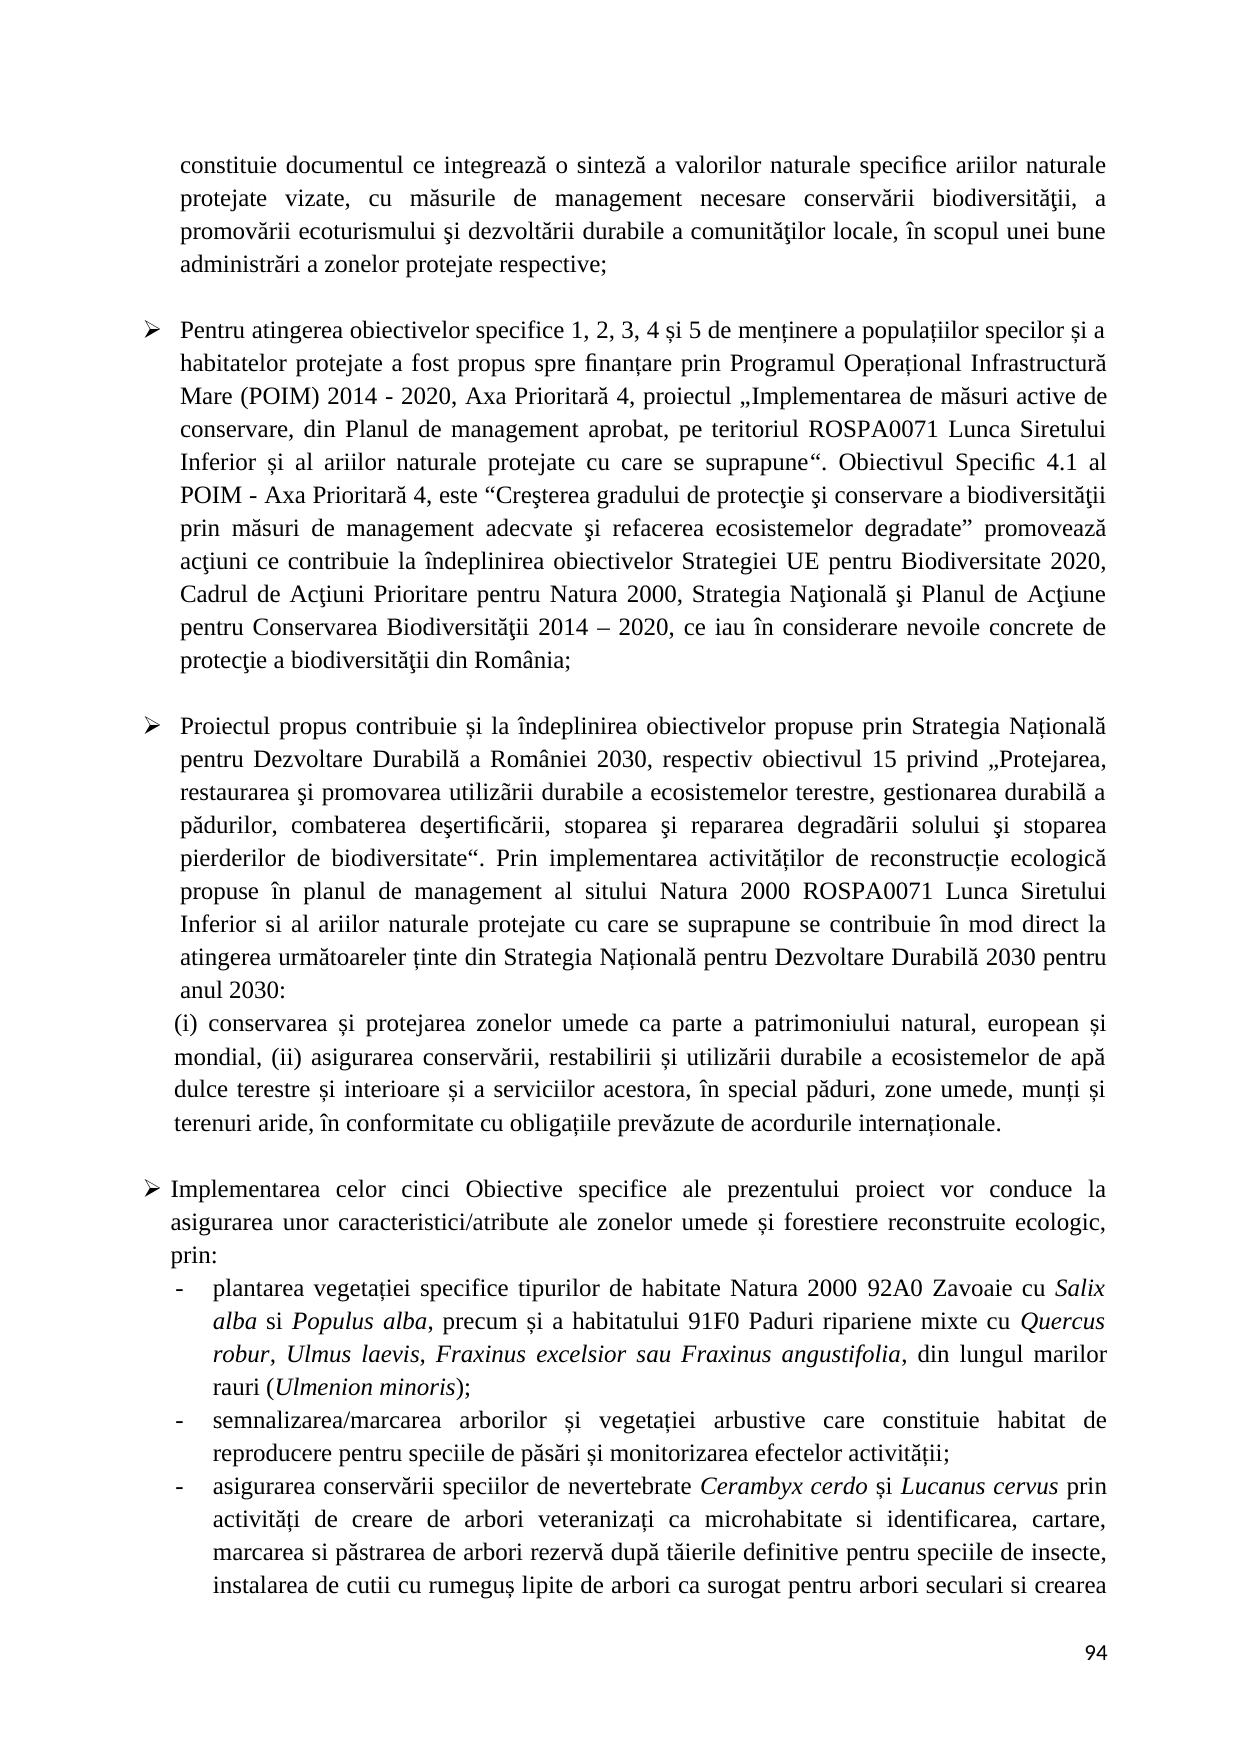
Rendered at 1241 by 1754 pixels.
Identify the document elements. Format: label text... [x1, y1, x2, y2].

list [175, 1471, 1107, 1599]
list plantarea vegetației specifice tipurilor de habitate Natura 2000 92A0 Zavoaie cu Salix alba si Populus alba, precum și a habitatului 91F0 Paduri ripariene mixte cu Quercus robur, Ulmus laevis, Fraxinus excelsior sau Fraxinus angustifolia, din lungul marilor rauri (Ulmenion minoris); [175, 1273, 1107, 1401]
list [142, 150, 1107, 278]
list Pentru atingerea obiectivelor specifice 1, 2, 3, 4 și 5 de menținere a populațiilor specilor și a habitatelor protejate a fost propus spre ﬁnanțare prin Programul Operațional Infrastructură Mare (POIM) 2014 - 2020, Axa Prioritară 4, proiectul „Implementarea de măsuri active de conservare, din Planul de management aprobat, pe teritoriul ROSPA0071 Lunca Siretului Inferior și al ariilor naturale protejate cu care se suprapune“. Obiectivul Speciﬁc 4.1 al POIM - Axa Prioritară 4, este “Creşterea gradului de protecţie şi conservare a biodiversităţii prin măsuri de management adecvate şi refacerea ecosistemelor degradate” promovează acţiuni ce contribuie la îndeplinirea obiectivelor Strategiei UE pentru Biodiversitate 2020, Cadrul de Acţiuni Prioritare pentru Natura 2000, Strategia Naţională şi Planul de Acţiune pentru Conservarea Biodiversităţii 2014 – 2020, ce iau în considerare nevoile concrete de protecţie a biodiversităţii din România; [142, 315, 1107, 674]
list Implementarea celor cinci Obiective specifice ale prezentului proiect vor conduce la asigurarea unor caracteristici/atribute ale zonelor umede și forestiere reconstruite ecologic, prin: [142, 1174, 1107, 1268]
text (i) conservarea și protejarea zonelor umede ca parte a patrimoniului natural, european și mondial, (ii) asigurarea conservării, restabilirii și utilizării durabile a ecosistemelor de apă dulce terestre și interioare și a serviciilor acestora, în special păduri, zone umede, munți și terenuri aride, în conformitate cu obligațiile prevăzute de acordurile internaționale. [174, 1008, 1107, 1136]
list semnalizarea/marcarea arborilor și vegetației arbustive care constituie habitat de reproducere pentru speciile de păsări și monitorizarea efectelor activității; [175, 1405, 1107, 1467]
list Proiectul propus contribuie și la îndeplinirea obiectivelor propuse prin Strategia Națională pentru Dezvoltare Durabilă a României 2030, respectiv obiectivul 15 privind „Protejarea, restaurarea şi promovarea utilizãrii durabile a ecosistemelor terestre, gestionarea durabilă a pădurilor, combaterea deşertiﬁcării, stoparea şi repararea degradãrii solului şi stoparea pierderilor de biodiversitate“. Prin implementarea activităților de reconstrucție ecologică propuse în planul de management al sitului Natura 2000 ROSPA0071 Lunca Siretului Inferior si al ariilor naturale protejate cu care se suprapune se contribuie în mod direct la atingerea următoareler ținte din Strategia Națională pentru Dezvoltare Durabilă 2030 pentru anul 2030: [142, 711, 1107, 1004]
